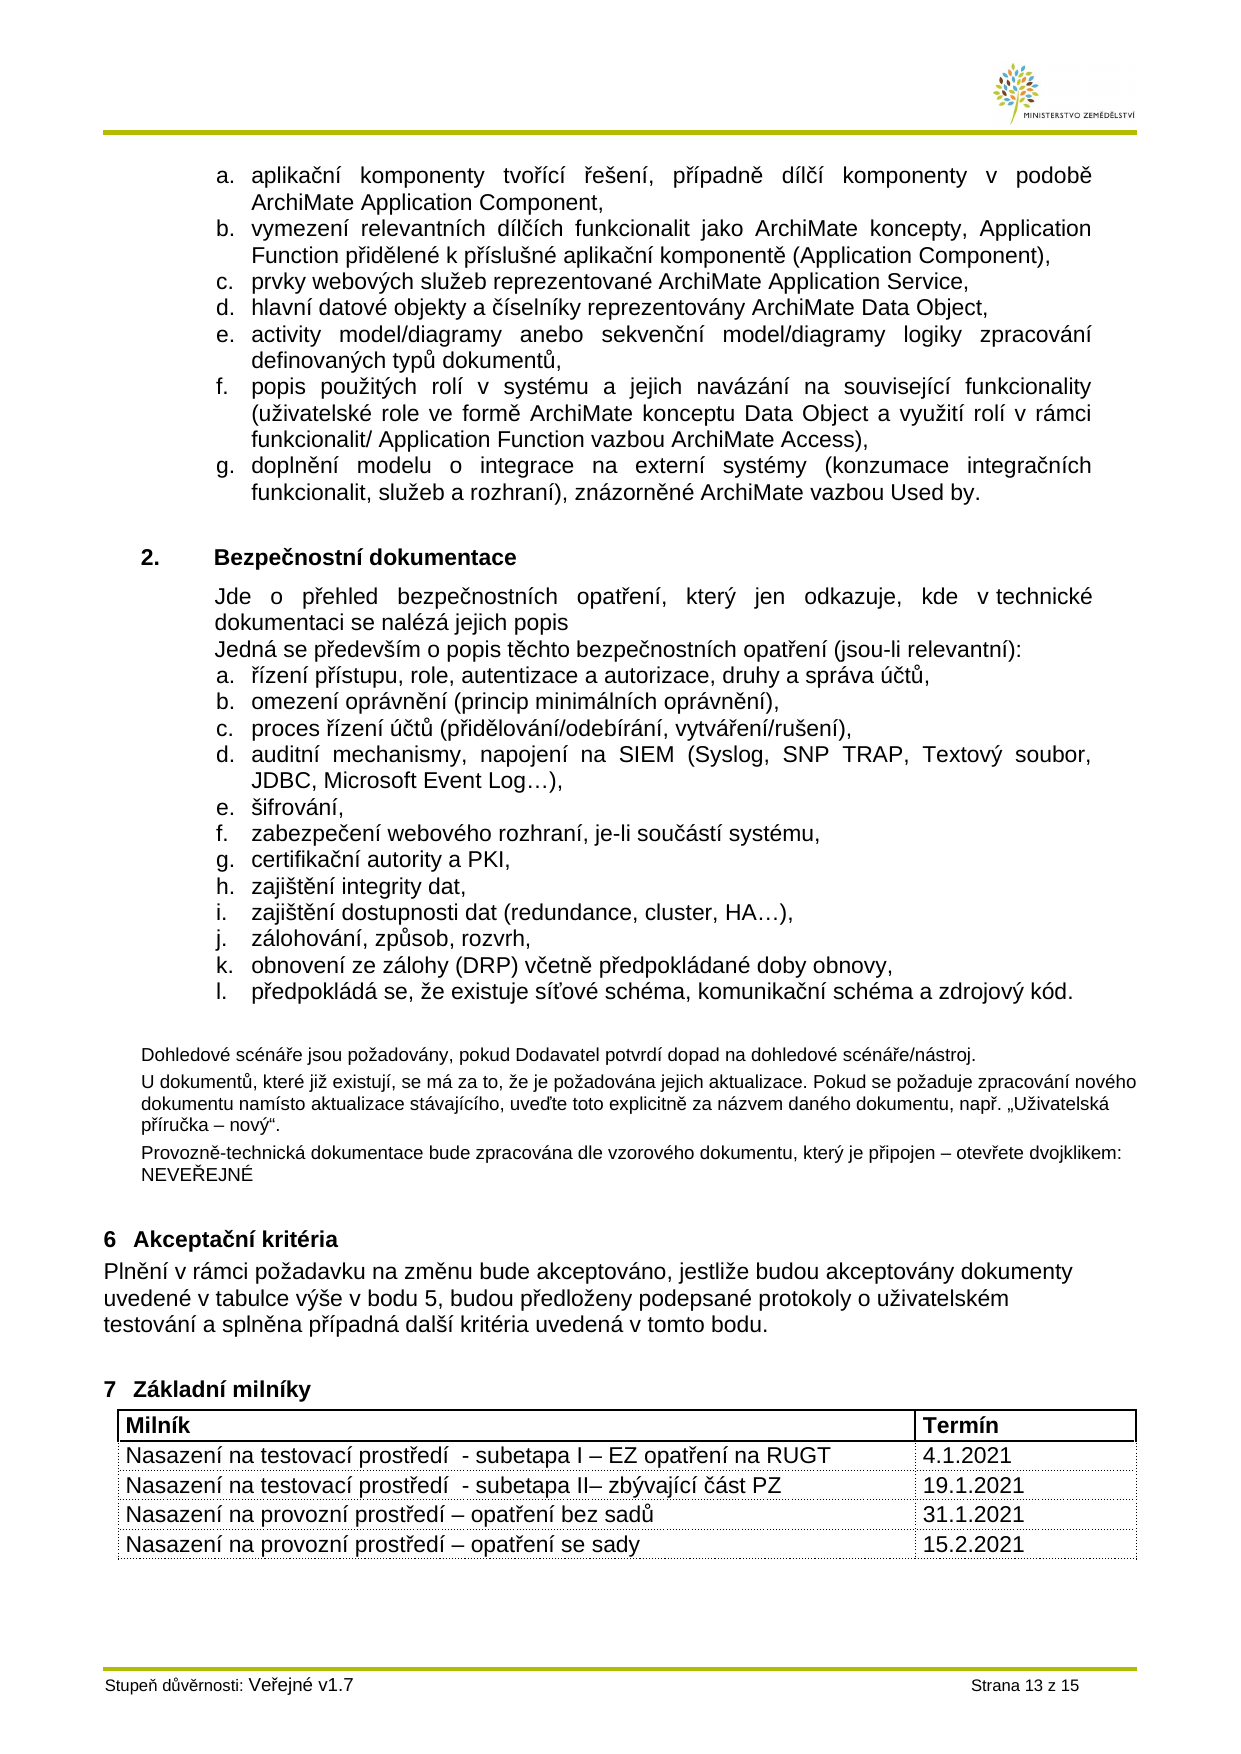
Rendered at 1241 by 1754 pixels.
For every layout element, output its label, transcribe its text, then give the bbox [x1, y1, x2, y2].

subtitle Základní milníky [103, 1376, 1092, 1402]
list certifikační autority a PKI, [216, 846, 1092, 873]
table_cell Nasazení na testovací prostředí - subetapa II– zbývající část PZ [118, 1470, 915, 1499]
text U dokumentů, které již existují, se má za to, že je požadována jejich aktualizace. Pokud se požaduje zpracování nového dokumentu namísto aktualizace stávajícího, uveďte toto explicitně za názvem daného dokumentu, např. „Uživatelská příručka – nový“. [141, 1071, 1137, 1136]
list Jedná se především o popis těchto bezpečnostních opatření (jsou-li relevantní): [214, 636, 1092, 662]
text Dohledové scénáře jsou požadovány, pokud Dodavatel potvrdí dopad na dohledové scénáře/nástroj. [141, 1043, 1137, 1065]
list activity model/diagramy anebo sekvenční model/diagramy logiky zpracování definovaných typů dokumentů, [216, 321, 1092, 373]
list hlavní datové objekty a číselníky reprezentovány ArchiMate Data Object, [216, 294, 1092, 321]
table_header Termín [916, 1411, 1135, 1440]
list proces řízení účtů (přidělování/odebírání, vytváření/rušení), [216, 714, 1092, 741]
list vymezení relevantních dílčích funkcionalit jako ArchiMate koncepty, Application Function přidělené k příslušné aplikační komponentě (Application Component), [216, 215, 1092, 268]
list popis použitých rolí v systému a jejich navázání na související funkcionality (uživatelské role ve formě ArchiMate konceptu Data Object a využití rolí v rámci funkcionalit/ Application Function vazbou ArchiMate Access), [216, 373, 1092, 452]
table_cell Nasazení na provozní prostředí – opatření se sady [118, 1529, 915, 1558]
table_cell Nasazení na testovací prostředí - subetapa I – EZ opatření na RUGT [118, 1441, 915, 1469]
list zajištění dostupnosti dat (redundance, cluster, HA…), [216, 899, 1092, 925]
list zálohování, způsob, rozvrh, [216, 925, 1092, 952]
list řízení přístupu, role, autentizace a autorizace, druhy a správa účtů, [216, 662, 1092, 688]
list doplnění modelu o integrace na externí systémy (konzumace integračních funkcionalit, služeb a rozhraní), znázorněné ArchiMate vazbou Used by. [216, 452, 1092, 505]
table_cell Nasazení na provozní prostředí – opatření bez sadů [118, 1499, 915, 1529]
list Bezpečnostní dokumentace [141, 544, 1092, 570]
table_cell 31.1.2021 [915, 1499, 1136, 1529]
list zabezpečení webového rozhraní, je-li součástí systému, [216, 820, 1092, 846]
list šifrování, [216, 794, 1092, 820]
list předpokládá se, že existuje síťové schéma, komunikační schéma a zdrojový kód. [216, 978, 1092, 1004]
table_cell 19.1.2021 [915, 1470, 1136, 1499]
list auditní mechanismy, napojení na SIEM (Syslog, SNP TRAP, Textový soubor, JDBC, Microsoft Event Log…), [216, 741, 1092, 794]
list zajištění integrity dat, [216, 873, 1092, 899]
list omezení oprávnění (princip minimálních oprávnění), [216, 688, 1092, 714]
list Jde o přehled bezpečnostních opatření, který jen odkazuje, kde v technické dokumentaci se nalézá jejich popis [214, 583, 1092, 636]
list aplikační komponenty tvořící řešení, případně dílčí komponenty v podobě ArchiMate Application Component, [216, 162, 1092, 215]
subtitle Akceptační kritéria [103, 1226, 1092, 1252]
picture [991, 59, 1137, 128]
table_cell 15.2.2021 [915, 1529, 1136, 1558]
text Plnění v rámci požadavku na změnu bude akceptováno, jestliže budou akceptovány dokumenty uvedené v tabulce výše v bodu 5, budou předloženy podepsané protokoly o uživatelském testování a splněna případná další kritéria uvedená v tomto bodu. [103, 1258, 1092, 1337]
list obnovení ze zálohy (DRP) včetně předpokládané doby obnovy, [216, 952, 1092, 978]
table_cell 4.1.2021 [915, 1440, 1136, 1469]
list prvky webových služeb reprezentované ArchiMate Application Service, [216, 268, 1092, 294]
text Provozně-technická dokumentace bude zpracována dle vzorového dokumentu, který je připojen – otevřete dvojklikem: NEVEŘEJNÉ [141, 1142, 1137, 1185]
table_header Milník [119, 1411, 914, 1440]
